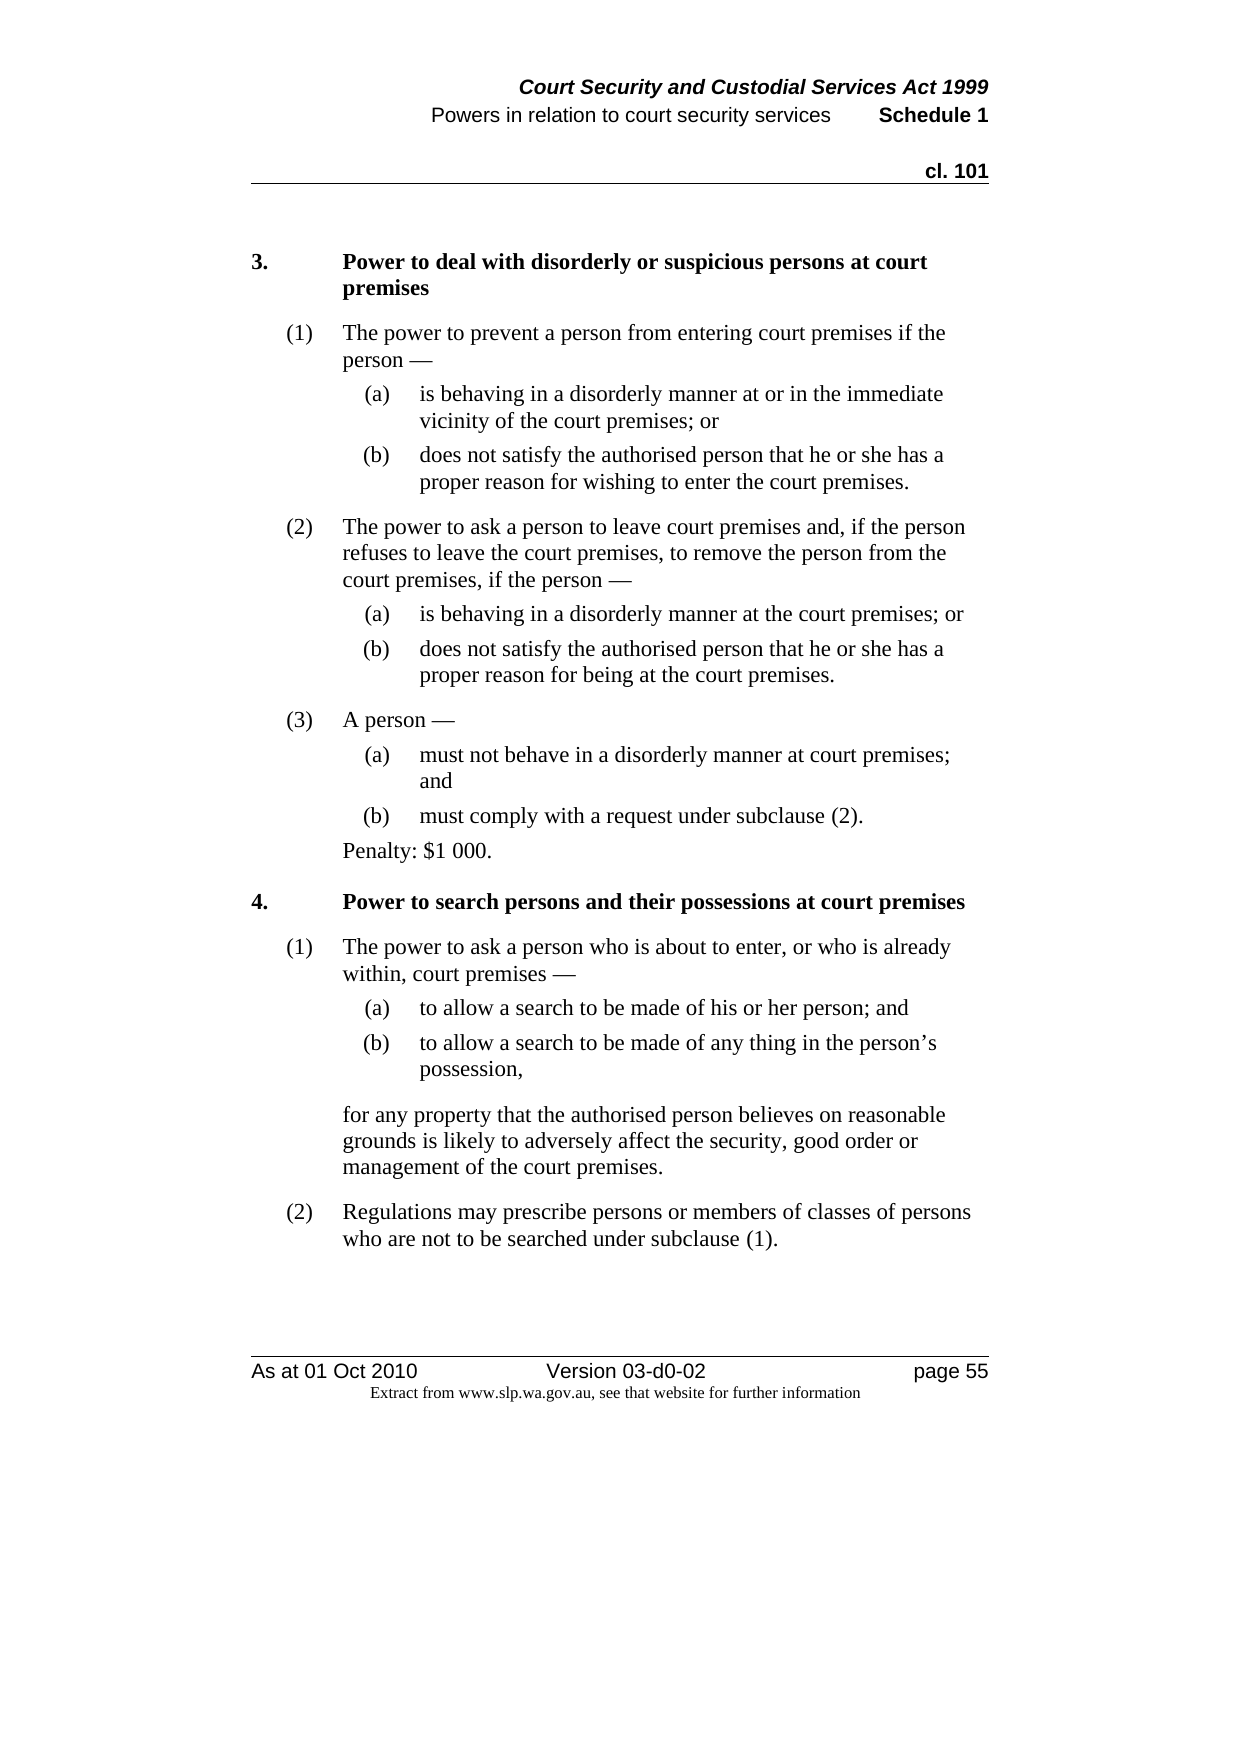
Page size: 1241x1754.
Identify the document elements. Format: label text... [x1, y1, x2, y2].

subtitle 4. Power to search persons and their possessions at court premises [251, 888, 989, 915]
text (a) is behaving in a disorderly manner at or in the immediate vicinity of the court premises; or [251, 381, 989, 433]
text (b) must comply with a request under subclause (2). [251, 802, 989, 829]
subtitle 3. Power to deal with disorderly or suspicious persons at court premises [251, 248, 989, 301]
text (a) is behaving in a disorderly manner at the court premises; or [251, 600, 989, 627]
text for any property that the authorised person believes on reasonable grounds is likely to adversely affect the security, good order or management of the court premises. [251, 1101, 989, 1180]
text Penalty: $1 000. [251, 837, 989, 863]
text (a) must not behave in a disorderly manner at court premises; and [251, 741, 989, 794]
text (b) to allow a search to be made of any thing in the person’s possession, [251, 1029, 989, 1082]
text (b) does not satisfy the authorised person that he or she has a proper reason for being at the court premises. [251, 635, 989, 688]
text (2) The power to ask a person to leave court premises and, if the person refuses to leave the court premises, to remove the person from the court premises, if the person — [251, 513, 989, 592]
text (3) A person — [251, 707, 989, 733]
text (1) The power to ask a person who is about to enter, or who is already within, court premises — [251, 933, 989, 986]
text (1) The power to prevent a person from entering court premises if the person — [251, 319, 989, 372]
text (b) does not satisfy the authorised person that he or she has a proper reason for wishing to enter the court premises. [251, 442, 989, 494]
text (2) Regulations may prescribe persons or members of classes of persons who are not to be searched under subclause (1). [251, 1198, 989, 1251]
text (a) to allow a search to be made of his or her person; and [251, 994, 989, 1021]
